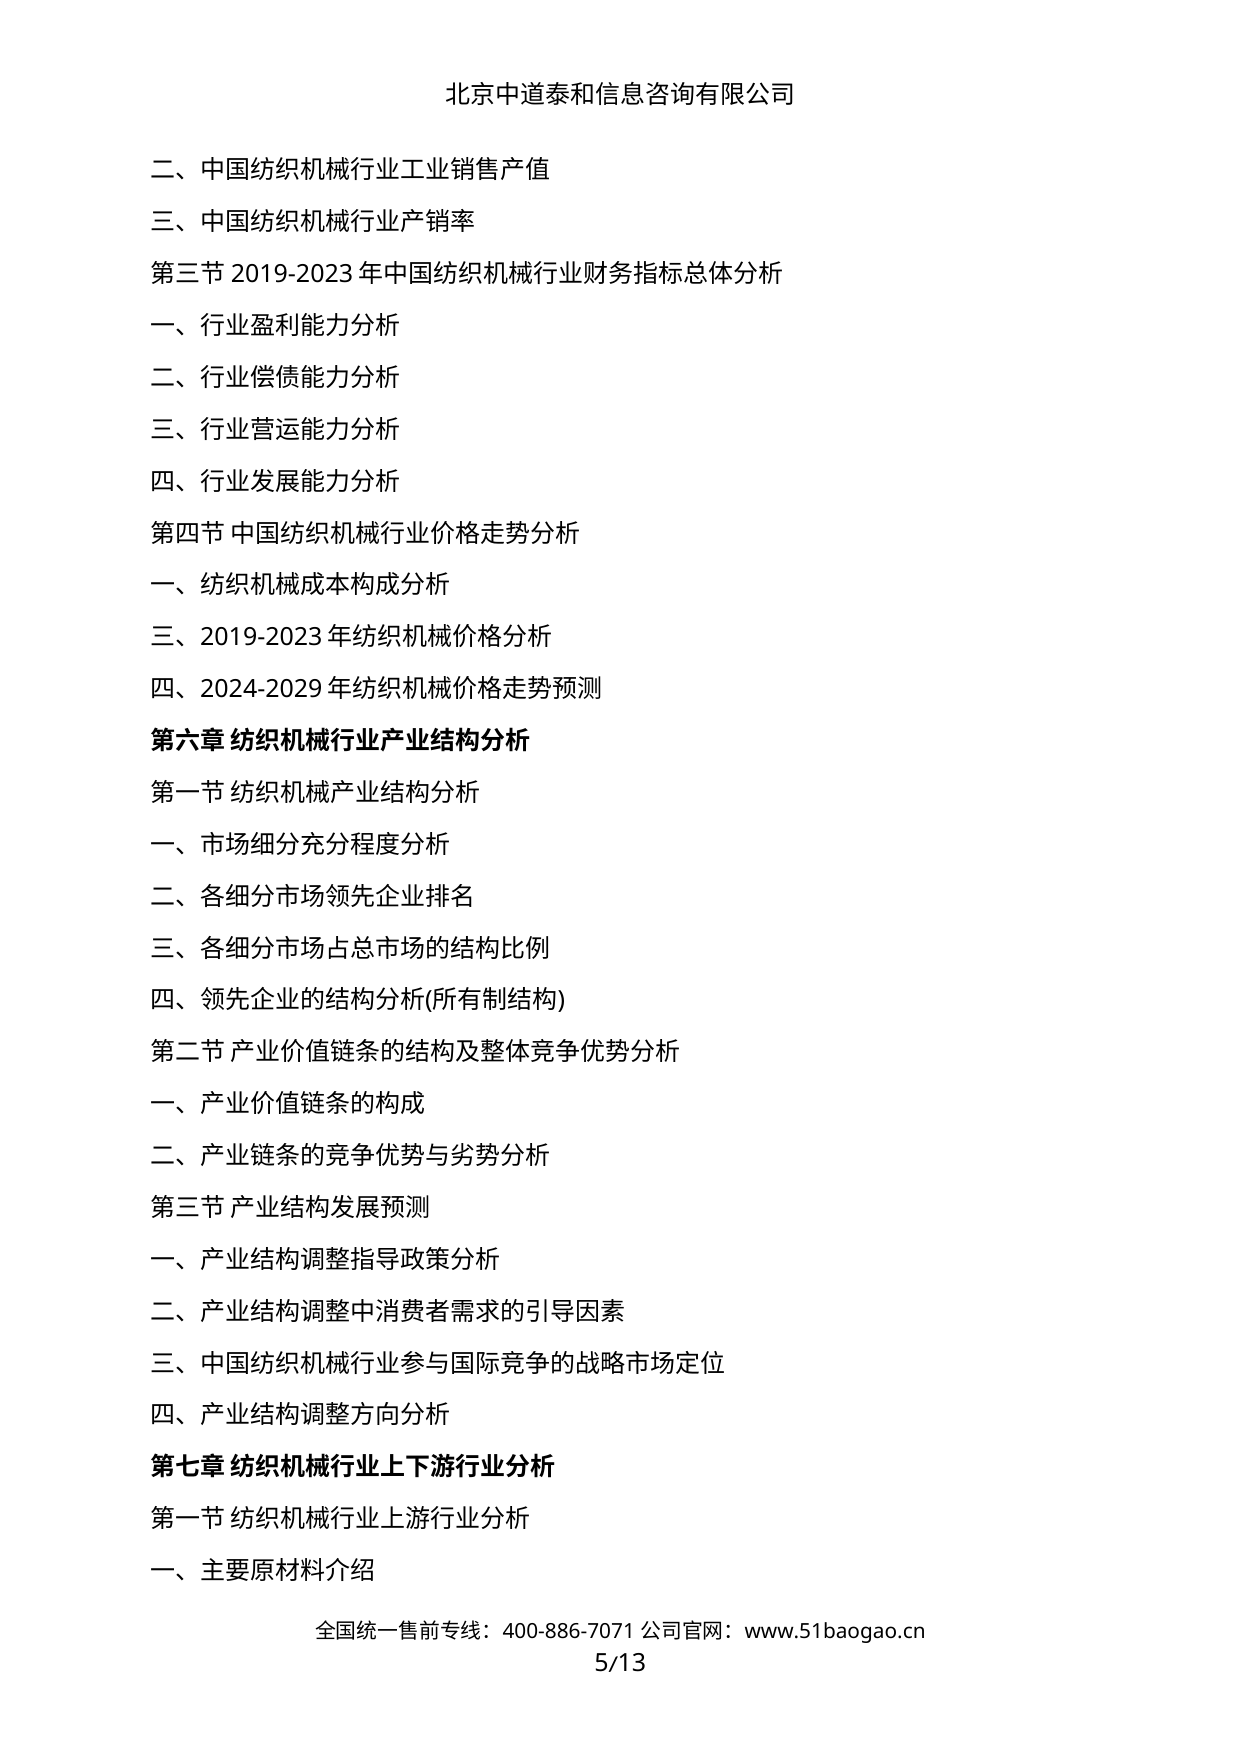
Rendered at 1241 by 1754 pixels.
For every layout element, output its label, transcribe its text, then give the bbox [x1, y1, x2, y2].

text 二、行业偿债能力分析 [150, 357, 1090, 394]
text 第二节 产业价值链条的结构及整体竞争优势分析 [150, 1032, 1090, 1068]
text 第三节 产业结构发展预测 [150, 1187, 1090, 1224]
text 三、各细分市场占总市场的结构比例 [150, 928, 1090, 964]
text 三、中国纺织机械行业参与国际竞争的战略市场定位 [150, 1343, 1090, 1379]
text 四、2024-2029年纺织机械价格走势预测 [150, 669, 1090, 705]
text 三、2019-2023年纺织机械价格分析 [150, 617, 1090, 653]
text 四、产业结构调整方向分析 [150, 1395, 1090, 1431]
text 三、中国纺织机械行业产销率 [150, 202, 1090, 238]
text 第一节 纺织机械产业结构分析 [150, 772, 1090, 809]
text 二、各细分市场领先企业排名 [150, 876, 1090, 912]
text 二、中国纺织机械行业工业销售产值 [150, 150, 1090, 186]
text 四、领先企业的结构分析(所有制结构) [150, 980, 1090, 1016]
text 一、行业盈利能力分析 [150, 306, 1090, 342]
text 一、产业结构调整指导政策分析 [150, 1239, 1090, 1276]
text 一、纺织机械成本构成分析 [150, 565, 1090, 601]
text 第七章 纺织机械行业上下游行业分析 [150, 1447, 1090, 1483]
text 一、产业价值链条的构成 [150, 1084, 1090, 1120]
text 四、行业发展能力分析 [150, 461, 1090, 497]
text 一、主要原材料介绍 [150, 1551, 1090, 1587]
text 第一节 纺织机械行业上游行业分析 [150, 1499, 1090, 1535]
text 三、行业营运能力分析 [150, 409, 1090, 446]
text 第四节 中国纺织机械行业价格走势分析 [150, 513, 1090, 549]
text 二、产业链条的竞争优势与劣势分析 [150, 1136, 1090, 1172]
text 第三节 2019-2023年中国纺织机械行业财务指标总体分析 [150, 254, 1090, 290]
text 二、产业结构调整中消费者需求的引导因素 [150, 1291, 1090, 1327]
text 一、市场细分充分程度分析 [150, 824, 1090, 861]
text 第六章 纺织机械行业产业结构分析 [150, 721, 1090, 757]
